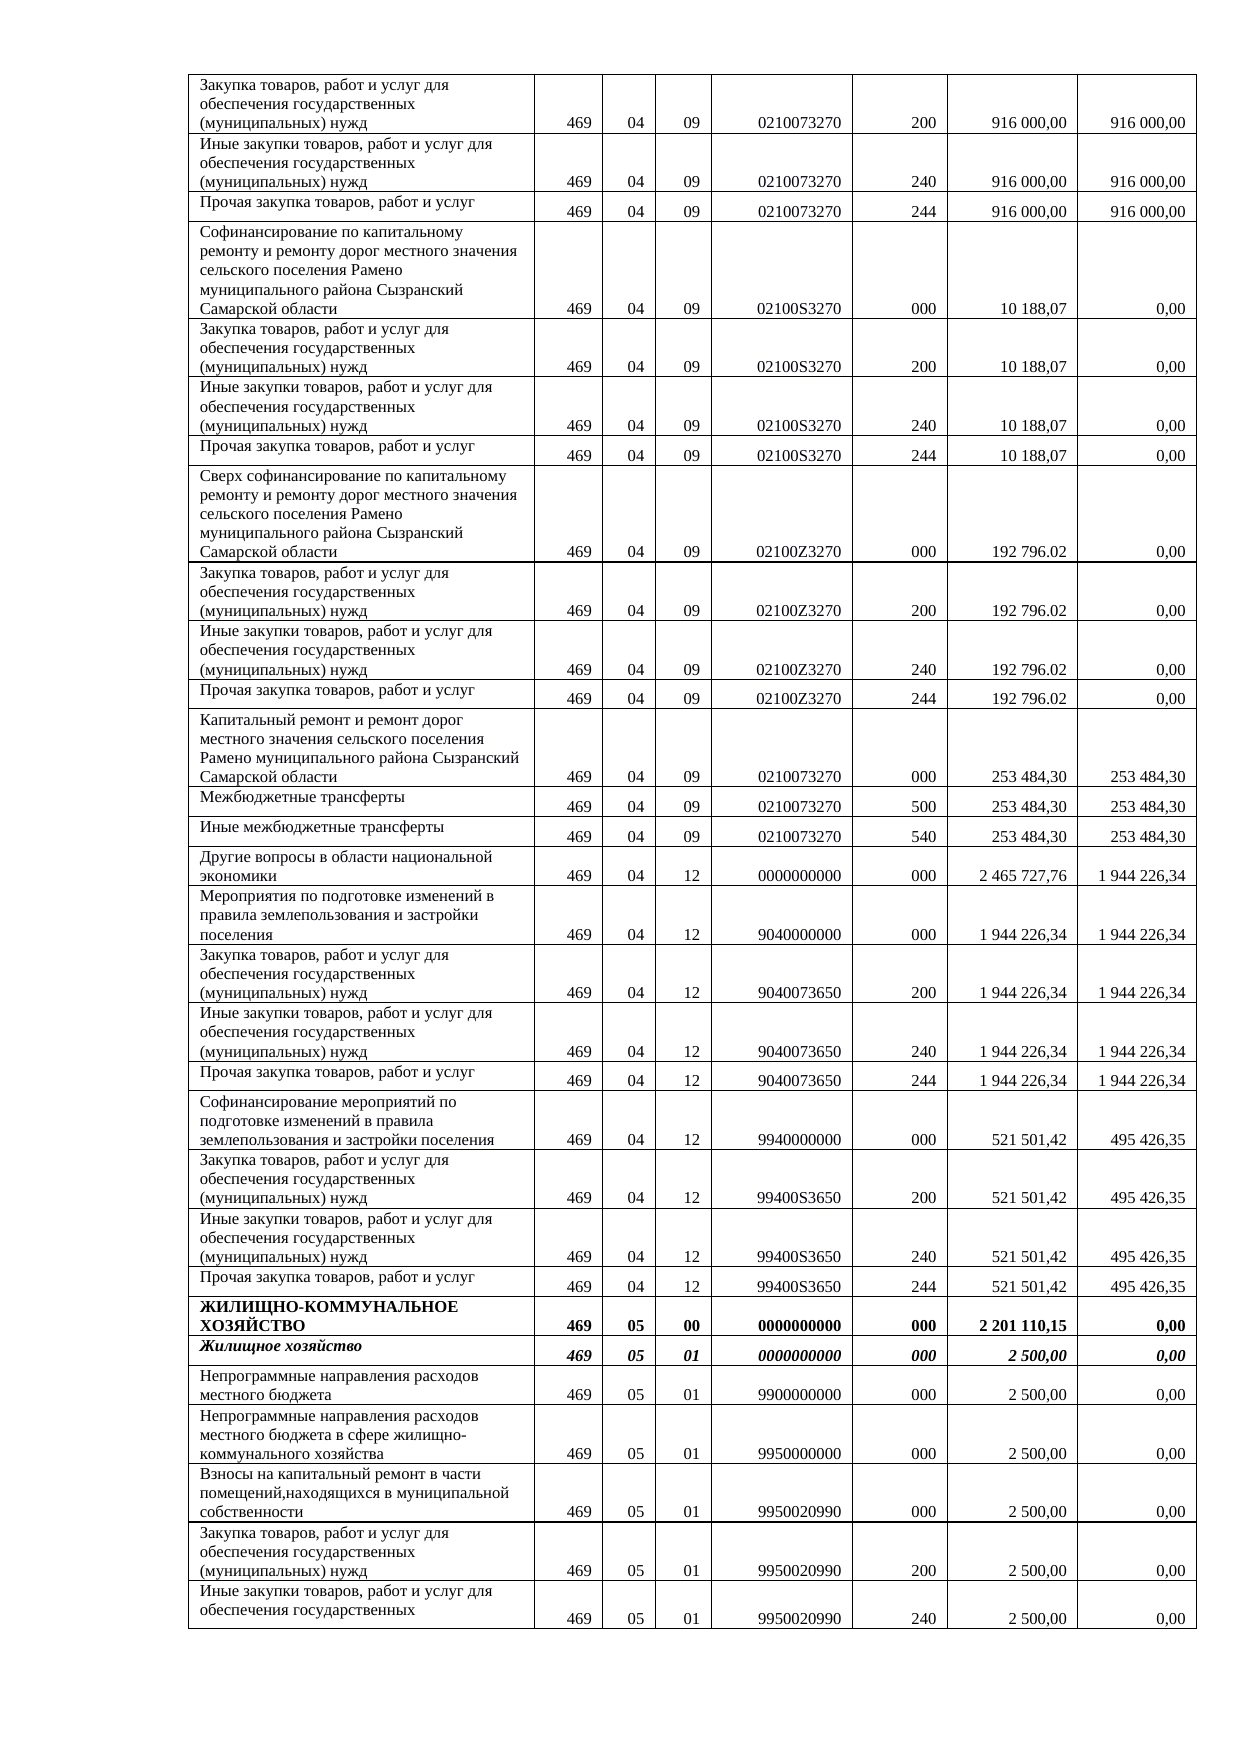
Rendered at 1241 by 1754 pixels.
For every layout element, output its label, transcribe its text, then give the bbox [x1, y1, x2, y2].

table_cell 1 944 226,34 [948, 1062, 1077, 1090]
table_cell 12 [656, 1267, 711, 1296]
table_cell 244 [853, 1267, 947, 1296]
table_cell 01 [656, 1581, 711, 1628]
table_cell 469 [535, 817, 602, 846]
table_cell 0,00 [1078, 222, 1196, 318]
table_cell 469 [535, 886, 602, 943]
table_cell 192 796.02 [948, 466, 1077, 561]
table_cell 02100Z3270 [712, 621, 852, 678]
table_cell 916 000,00 [1078, 134, 1196, 191]
table_cell 04 [603, 787, 655, 816]
table_cell Непрограммные направления расходов местного бюджета [189, 1366, 534, 1404]
table_cell 469 [535, 1297, 602, 1335]
table_cell Иные закупки товаров, работ и услуг для обеспечения государственных (муниципальных) нужд [189, 1003, 534, 1061]
table_cell 10 188,07 [948, 377, 1077, 435]
table_cell Иные закупки товаров, работ и услуг для обеспечения государственных (муниципальных) нужд [189, 134, 534, 191]
table_cell Прочая закупка товаров, работ и услуг [189, 436, 534, 464]
table_cell 0,00 [1078, 1336, 1196, 1365]
table_cell 0210073270 [712, 787, 852, 816]
table_cell 469 [535, 436, 602, 464]
table_cell 12 [656, 1062, 711, 1090]
table_cell 469 [535, 1581, 602, 1628]
table_cell 521 501,42 [948, 1267, 1077, 1296]
table_cell 01 [656, 1366, 711, 1404]
table_cell 192 796.02 [948, 621, 1077, 678]
table_cell 200 [853, 945, 947, 1002]
table_cell Иные закупки товаров, работ и услуг для обеспечения государственных (муниципальных) нужд [189, 621, 534, 678]
table_cell 09 [656, 222, 711, 318]
table_cell 1 944 226,34 [1078, 945, 1196, 1002]
table_cell 521 501,42 [948, 1091, 1077, 1149]
table_cell Непрограммные направления расходов местного бюджета в сфере жилищно-коммунального хозяйства [189, 1405, 534, 1463]
table_cell 9940000000 [712, 1091, 852, 1149]
table_cell 469 [535, 1267, 602, 1296]
table_cell 495 426,35 [1078, 1209, 1196, 1266]
table_cell Закупка товаров, работ и услуг для обеспечения государственных (муниципальных) нужд [189, 75, 534, 132]
table_cell 200 [853, 563, 947, 620]
table_cell 0,00 [1078, 1366, 1196, 1404]
table_cell 0000000000 [712, 847, 852, 885]
table_cell 01 [656, 1405, 711, 1463]
table_cell 2 201 110,15 [948, 1297, 1077, 1335]
table_cell 9950020990 [712, 1464, 852, 1521]
table_cell 12 [656, 1091, 711, 1149]
table_cell 04 [603, 1003, 655, 1061]
table_cell 0000000000 [712, 1297, 852, 1335]
table_cell 000 [853, 1464, 947, 1521]
table_cell 469 [535, 377, 602, 435]
table_cell 469 [535, 1464, 602, 1521]
table_cell 0,00 [1078, 436, 1196, 464]
table_cell 000 [853, 222, 947, 318]
table_cell 09 [656, 621, 711, 678]
table_cell 0210073270 [712, 192, 852, 221]
table_cell 04 [603, 1209, 655, 1266]
table_cell 09 [656, 75, 711, 132]
table_cell 469 [535, 709, 602, 786]
table_cell 0,00 [1078, 1464, 1196, 1521]
table_cell Иные межбюджетные трансферты [189, 817, 534, 846]
table_cell 469 [535, 1209, 602, 1266]
table_cell 04 [603, 75, 655, 132]
table_cell 02100S3270 [712, 222, 852, 318]
table_cell 9040073650 [712, 945, 852, 1002]
table_cell 04 [603, 466, 655, 561]
table_cell 469 [535, 1150, 602, 1207]
table_cell 469 [535, 319, 602, 376]
table_cell 1 944 226,34 [1078, 847, 1196, 885]
table_cell 04 [603, 192, 655, 221]
table_cell 04 [603, 319, 655, 376]
table_cell 0210073270 [712, 134, 852, 191]
table_cell 00 [656, 1297, 711, 1335]
table_cell 02100Z3270 [712, 680, 852, 708]
table_cell 01 [656, 1523, 711, 1580]
table_cell 1 944 226,34 [1078, 1003, 1196, 1061]
table_cell 0,00 [1078, 377, 1196, 435]
table_cell 000 [853, 1366, 947, 1404]
table_cell 04 [603, 222, 655, 318]
table_cell 1 944 226,34 [948, 945, 1077, 1002]
table_cell 04 [603, 680, 655, 708]
table_cell 469 [535, 134, 602, 191]
table_cell 253 484,30 [1078, 709, 1196, 786]
table_cell 469 [535, 1336, 602, 1365]
table_cell 12 [656, 1150, 711, 1207]
table_cell Сверх софинансирование по капитальному ремонту и ремонту дорог местного значения сельского поселения Рамено муниципального района Сызранский Самарской области [189, 466, 534, 561]
table_cell 99400S3650 [712, 1209, 852, 1266]
table_cell 04 [603, 436, 655, 464]
table_cell 469 [535, 75, 602, 132]
table_cell 0210073270 [712, 75, 852, 132]
table_cell 916 000,00 [948, 75, 1077, 132]
table_cell 0,00 [1078, 1523, 1196, 1580]
table_cell 000 [853, 886, 947, 943]
table_cell 1 944 226,34 [1078, 886, 1196, 943]
table_cell 2 500,00 [948, 1523, 1077, 1580]
table_cell 9040073650 [712, 1003, 852, 1061]
table_cell 916 000,00 [1078, 192, 1196, 221]
table_cell 240 [853, 1209, 947, 1266]
table_cell Закупка товаров, работ и услуг для обеспечения государственных (муниципальных) нужд [189, 319, 534, 376]
table_cell 02100Z3270 [712, 563, 852, 620]
table_cell 0000000000 [712, 1336, 852, 1365]
table_cell 05 [603, 1297, 655, 1335]
table_cell 09 [656, 134, 711, 191]
table_cell 469 [535, 1405, 602, 1463]
table_cell 244 [853, 192, 947, 221]
table_cell Прочая закупка товаров, работ и услуг [189, 1267, 534, 1296]
table_cell 0,00 [1078, 1297, 1196, 1335]
table_cell 916 000,00 [1078, 75, 1196, 132]
table_cell 200 [853, 1523, 947, 1580]
table_cell 240 [853, 377, 947, 435]
table_cell 192 796.02 [948, 680, 1077, 708]
table_cell 540 [853, 817, 947, 846]
table_cell 9950000000 [712, 1405, 852, 1463]
table_cell 99400S3650 [712, 1150, 852, 1207]
table_cell 000 [853, 466, 947, 561]
table_cell Жилищное хозяйство [189, 1336, 534, 1365]
table_cell 09 [656, 817, 711, 846]
table_cell 9950020990 [712, 1523, 852, 1580]
table_cell 521 501,42 [948, 1209, 1077, 1266]
table_cell 200 [853, 319, 947, 376]
table_cell 09 [656, 436, 711, 464]
table_cell 9950020990 [712, 1581, 852, 1628]
table_cell Закупка товаров, работ и услуг для обеспечения государственных (муниципальных) нужд [189, 945, 534, 1002]
table_cell 253 484,30 [1078, 817, 1196, 846]
table_cell 244 [853, 1062, 947, 1090]
table_cell 09 [656, 377, 711, 435]
table_cell 02100S3270 [712, 319, 852, 376]
table_cell 469 [535, 222, 602, 318]
table_cell 240 [853, 621, 947, 678]
table_cell 05 [603, 1336, 655, 1365]
table_cell Закупка товаров, работ и услуг для обеспечения государственных (муниципальных) нужд [189, 1523, 534, 1580]
table_cell 1 944 226,34 [948, 1003, 1077, 1061]
table_cell 244 [853, 680, 947, 708]
table_cell 09 [656, 787, 711, 816]
table_cell 0210073270 [712, 709, 852, 786]
table_cell 469 [535, 1062, 602, 1090]
table_cell 469 [535, 563, 602, 620]
table_cell 09 [656, 192, 711, 221]
table_cell 09 [656, 466, 711, 561]
table_cell 0,00 [1078, 466, 1196, 561]
table_cell 1 944 226,34 [948, 886, 1077, 943]
table_cell 253 484,30 [948, 709, 1077, 786]
table_cell 10 188,07 [948, 319, 1077, 376]
table_cell 05 [603, 1581, 655, 1628]
table_cell Мероприятия по подготовке изменений в правила землепользования и застройки поселения [189, 886, 534, 943]
table_cell 2 500,00 [948, 1336, 1077, 1365]
table_cell 521 501,42 [948, 1150, 1077, 1207]
table_cell 10 188,07 [948, 436, 1077, 464]
table_cell 04 [603, 847, 655, 885]
table_cell 916 000,00 [948, 134, 1077, 191]
table_cell 0,00 [1078, 680, 1196, 708]
table_cell Капитальный ремонт и ремонт дорог местного значения сельского поселения Рамено муниципального района Сызранский Самарской области [189, 709, 534, 786]
table_cell 0,00 [1078, 319, 1196, 376]
table_cell 469 [535, 945, 602, 1002]
table_cell 12 [656, 1209, 711, 1266]
table_cell 469 [535, 1091, 602, 1149]
table_cell Иные закупки товаров, работ и услуг для обеспечения государственных (муниципальных) нужд [189, 377, 534, 435]
table_cell 2 500,00 [948, 1405, 1077, 1463]
table_cell 200 [853, 1150, 947, 1207]
table_cell 500 [853, 787, 947, 816]
table_cell 09 [656, 319, 711, 376]
table_cell 2 500,00 [948, 1366, 1077, 1404]
table_cell Софинансирование мероприятий по подготовке изменений в правила землепользования и застройки поселения [189, 1091, 534, 1149]
table_cell Закупка товаров, работ и услуг для обеспечения государственных (муниципальных) нужд [189, 563, 534, 620]
table_cell 04 [603, 1150, 655, 1207]
table_cell Закупка товаров, работ и услуг для обеспечения государственных (муниципальных) нужд [189, 1150, 534, 1207]
table_cell 0210073270 [712, 817, 852, 846]
table_cell 09 [656, 709, 711, 786]
table_cell 10 188,07 [948, 222, 1077, 318]
table_cell 0,00 [1078, 1581, 1196, 1628]
table_cell Софинансирование по капитальному ремонту и ремонту дорог местного значения сельского поселения Рамено муниципального района Сызранский Самарской области [189, 222, 534, 318]
table_cell 2 500,00 [948, 1581, 1077, 1628]
table_cell 000 [853, 1297, 947, 1335]
table_cell 05 [603, 1523, 655, 1580]
table_cell 916 000,00 [948, 192, 1077, 221]
table_cell Другие вопросы в области национальной экономики [189, 847, 534, 885]
table_cell 469 [535, 192, 602, 221]
table_cell Прочая закупка товаров, работ и услуг [189, 192, 534, 221]
table_cell 000 [853, 1091, 947, 1149]
table_cell 04 [603, 134, 655, 191]
table_cell 1 944 226,34 [1078, 1062, 1196, 1090]
table_cell 469 [535, 621, 602, 678]
table_cell Иные закупки товаров, работ и услуг для обеспечения государственных (муниципальных) нужд [189, 1209, 534, 1266]
table_cell 04 [603, 709, 655, 786]
table_cell 253 484,30 [948, 817, 1077, 846]
table_cell 05 [603, 1366, 655, 1404]
table_cell 192 796.02 [948, 563, 1077, 620]
table_cell 02100Z3270 [712, 466, 852, 561]
table_cell 244 [853, 436, 947, 464]
table_cell 0,00 [1078, 621, 1196, 678]
table_cell Прочая закупка товаров, работ и услуг [189, 1062, 534, 1090]
table_cell 469 [535, 1523, 602, 1580]
table_cell 9040073650 [712, 1062, 852, 1090]
table_cell 9900000000 [712, 1366, 852, 1404]
table_cell 04 [603, 563, 655, 620]
table_cell 01 [656, 1336, 711, 1365]
table_cell 04 [603, 1062, 655, 1090]
table_cell Взносы на капитальный ремонт в части помещений,находящихся в муниципальной собственности [189, 1464, 534, 1521]
table_cell 0,00 [1078, 1405, 1196, 1463]
table_cell 000 [853, 1336, 947, 1365]
table_cell 04 [603, 1091, 655, 1149]
table_cell 253 484,30 [1078, 787, 1196, 816]
table_cell 0,00 [1078, 563, 1196, 620]
table_cell 469 [535, 466, 602, 561]
table_cell 495 426,35 [1078, 1150, 1196, 1207]
table_cell 9040000000 [712, 886, 852, 943]
table_cell Межбюджетные трансферты [189, 787, 534, 816]
table_cell 02100S3270 [712, 377, 852, 435]
table_cell 04 [603, 886, 655, 943]
table_cell 200 [853, 75, 947, 132]
table_cell 240 [853, 1003, 947, 1061]
table_cell 2 465 727,76 [948, 847, 1077, 885]
table_cell 09 [656, 563, 711, 620]
table_cell ЖИЛИЩНО-КОММУНАЛЬНОЕ ХОЗЯЙСТВО [189, 1297, 534, 1335]
table_cell 495 426,35 [1078, 1091, 1196, 1149]
table_cell 12 [656, 945, 711, 1002]
table_cell 05 [603, 1405, 655, 1463]
table_cell 04 [603, 621, 655, 678]
table_cell 04 [603, 817, 655, 846]
table_cell Прочая закупка товаров, работ и услуг [189, 680, 534, 708]
table_cell 469 [535, 1366, 602, 1404]
table_cell 000 [853, 1405, 947, 1463]
table_cell 469 [535, 680, 602, 708]
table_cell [189, 1581, 534, 1628]
table_cell 12 [656, 886, 711, 943]
table_cell 000 [853, 709, 947, 786]
table_cell 12 [656, 1003, 711, 1061]
table_cell 253 484,30 [948, 787, 1077, 816]
table_cell 01 [656, 1464, 711, 1521]
table_cell 240 [853, 134, 947, 191]
table_cell 2 500,00 [948, 1464, 1077, 1521]
table_cell 02100S3270 [712, 436, 852, 464]
table_cell 469 [535, 847, 602, 885]
table_cell 99400S3650 [712, 1267, 852, 1296]
table_cell 469 [535, 1003, 602, 1061]
table_cell 04 [603, 945, 655, 1002]
table_cell 09 [656, 680, 711, 708]
table_cell 495 426,35 [1078, 1267, 1196, 1296]
table_cell 05 [603, 1464, 655, 1521]
table_cell 469 [535, 787, 602, 816]
table_cell 000 [853, 847, 947, 885]
table_cell 12 [656, 847, 711, 885]
table_cell 240 [853, 1581, 947, 1628]
table_cell 04 [603, 377, 655, 435]
table_cell 04 [603, 1267, 655, 1296]
